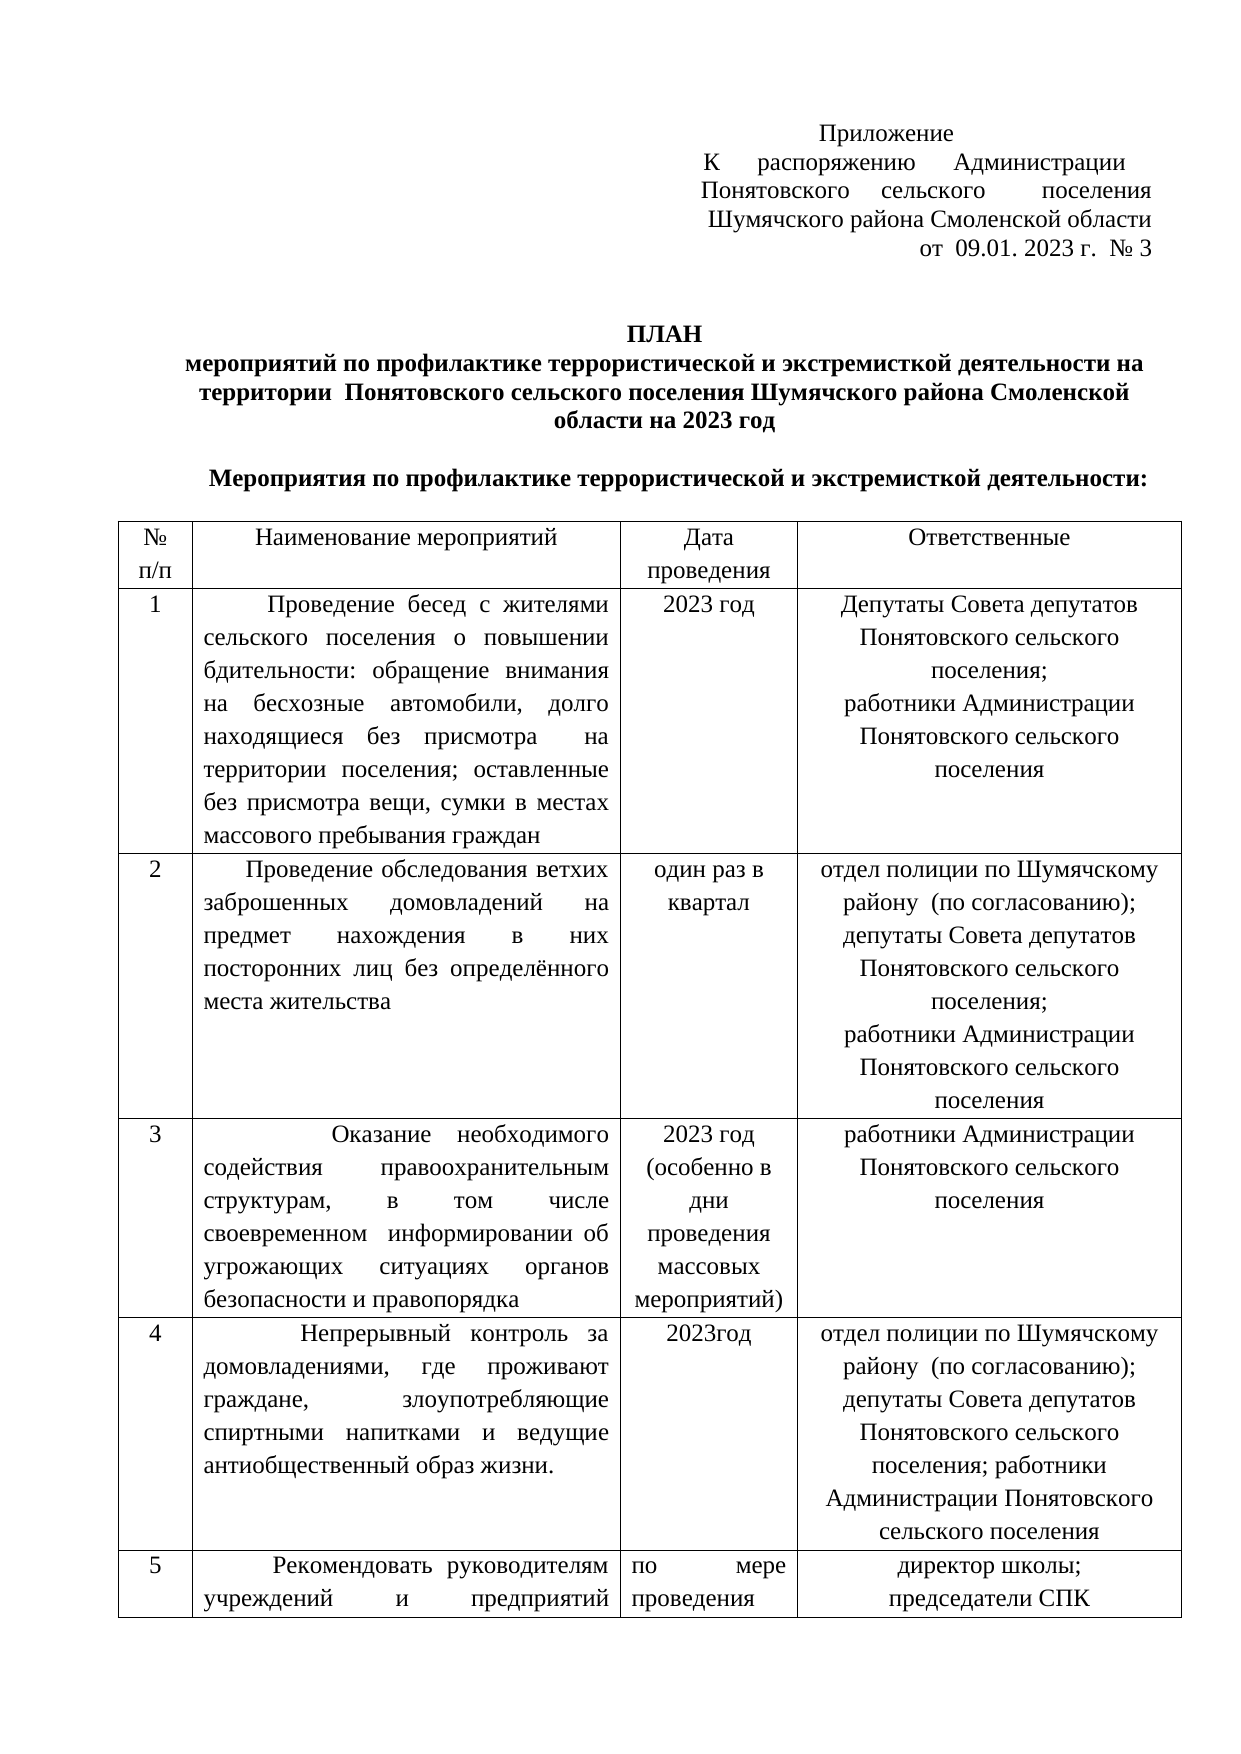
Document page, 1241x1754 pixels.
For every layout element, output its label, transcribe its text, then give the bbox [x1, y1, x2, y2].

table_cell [193, 1551, 620, 1617]
text Мероприятия по профилактике террористической и экстремисткой деятельности: [177, 463, 1152, 492]
table_cell 2023 год [621, 589, 797, 853]
table_cell отдел полиции по Шумячскому району (по согласованию); депутаты Совета депутатов Понятовского сельского поселения; работники Администрации Понятовского сельского поселения [798, 854, 1181, 1118]
table_cell Депутаты Совета депутатов Понятовского сельского поселения; работники Администрации Понятовского сельского поселения [798, 589, 1181, 853]
text Приложение [177, 118, 1152, 147]
table_header № п/п [119, 522, 192, 588]
table_cell Оказание необходимого содействия правоохранительным структурам, в том числе своевременном информировании об угрожающих ситуациях органов безопасности и правопорядка [193, 1119, 620, 1317]
table_cell 3 [119, 1119, 192, 1317]
table_cell один раз в квартал [621, 854, 797, 1118]
text Понятовского сельского поселения [177, 176, 1152, 204]
table_cell 2023 год (особенно в дни проведения массовых мероприятий) [621, 1119, 797, 1317]
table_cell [798, 1551, 1181, 1617]
text от 09.01. 2023 г. № 3 [177, 233, 1152, 262]
text ПЛАН [177, 319, 1152, 348]
text мероприятий по профилактике террористической и экстремисткой деятельности на территории Понятовского сельского поселения Шумячского района Смоленской области на 2023 год [177, 348, 1152, 434]
text К распоряжению Администрации [177, 147, 1152, 176]
table_cell 4 [119, 1318, 192, 1549]
table_cell 2 [119, 854, 192, 1118]
table_cell работники Администрации Понятовского сельского поселения [798, 1119, 1181, 1317]
table_cell отдел полиции по Шумячскому району (по согласованию); депутаты Совета депутатов Понятовского сельского поселения; работники Администрации Понятовского сельского поселения [798, 1318, 1181, 1549]
table_cell Непрерывный контроль за домовладениями, где проживают граждане, злоупотребляющие спиртными напитками и ведущие антиобщественный образ жизни. [193, 1318, 620, 1549]
text Шумячского района Смоленской области [177, 204, 1152, 233]
table_header Наименование мероприятий [193, 522, 620, 588]
table_cell 1 [119, 589, 192, 853]
table_header Ответственные [798, 522, 1181, 588]
table_cell Проведение обследования ветхих заброшенных домовладений на предмет нахождения в них посторонних лиц без определённого места жительства [193, 854, 620, 1118]
table_header Дата проведения [621, 522, 797, 588]
table_cell 2023год [621, 1318, 797, 1549]
table_cell по мере проведения [621, 1551, 797, 1617]
table_cell Проведение бесед с жителями сельского поселения о повышении бдительности: обращение внимания на бесхозные автомобили, долго находящиеся без присмотра на территории поселения; оставленные без присмотра вещи, сумки в местах массового пребывания граждан [193, 589, 620, 853]
table_cell 5 [119, 1551, 192, 1617]
